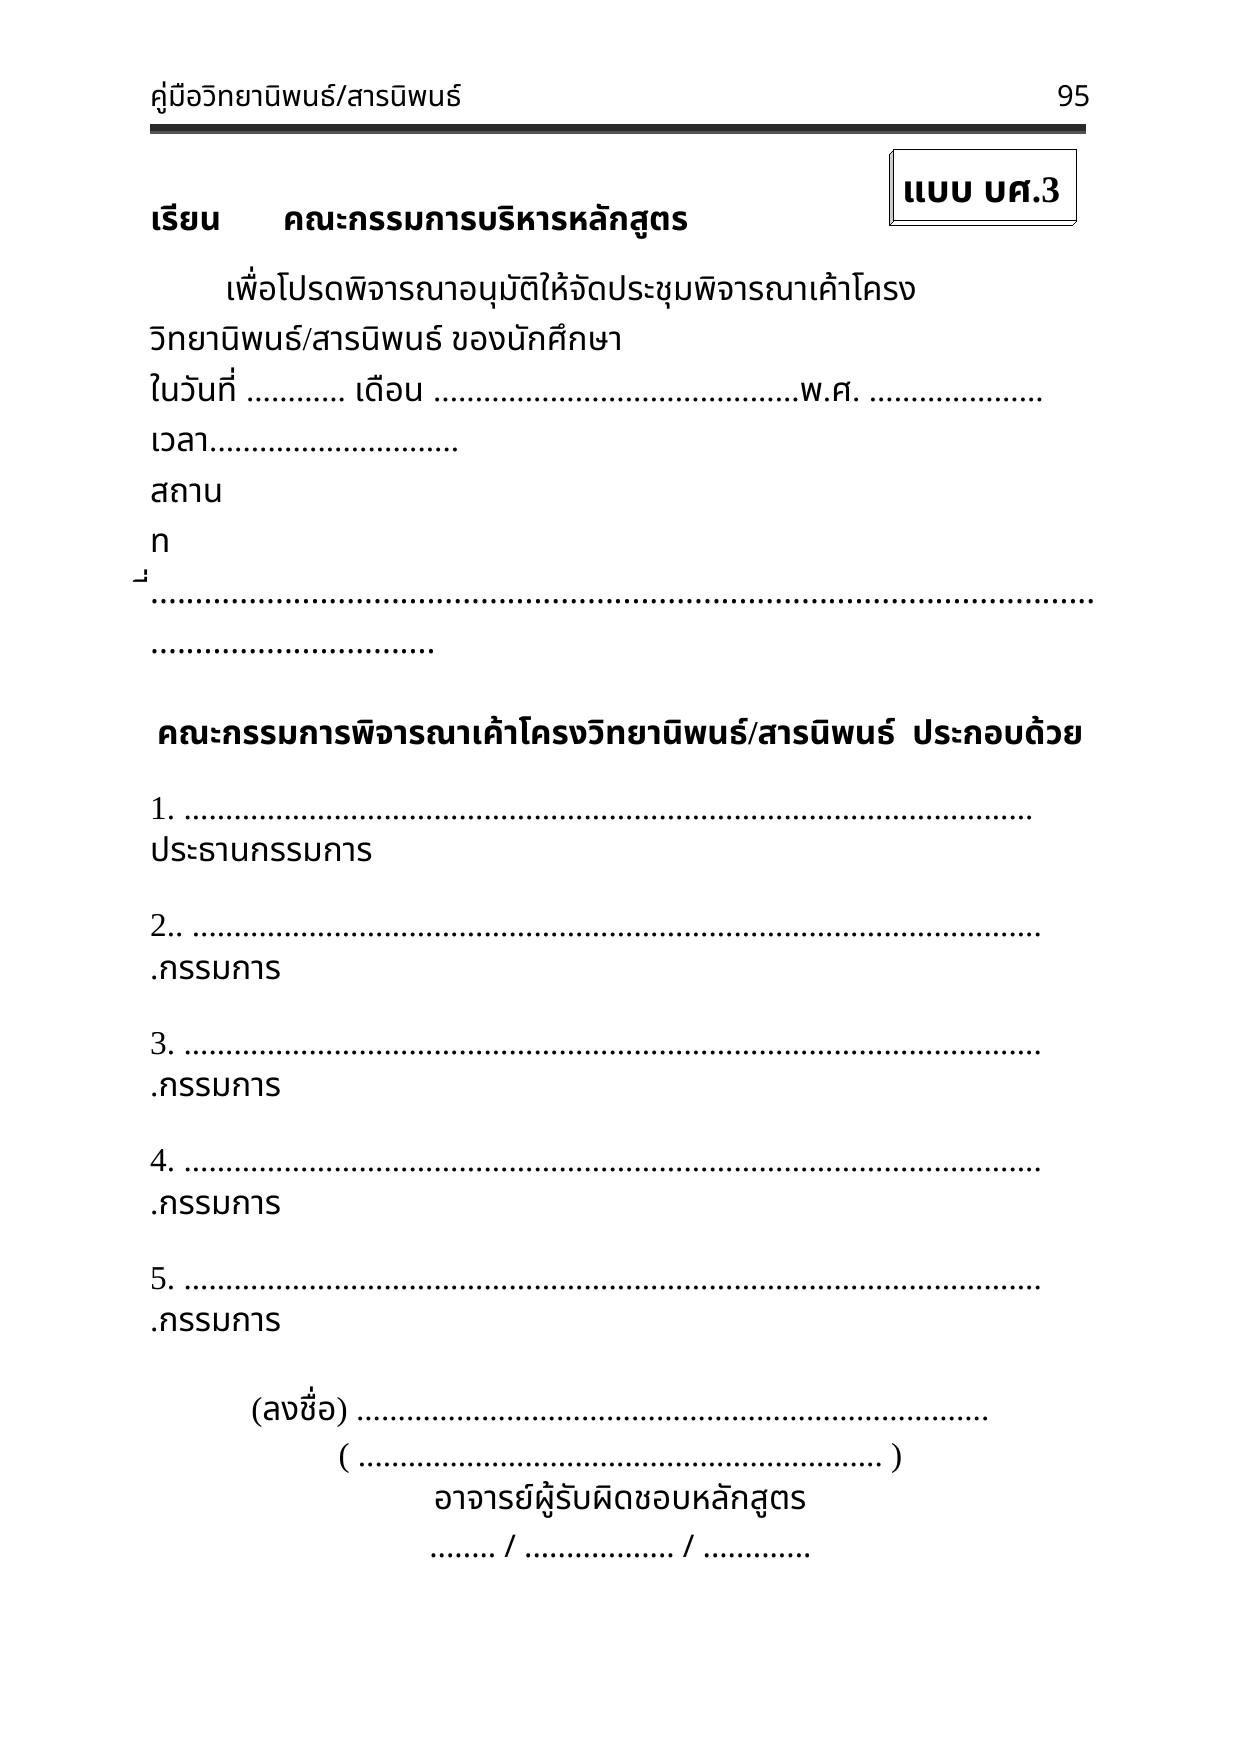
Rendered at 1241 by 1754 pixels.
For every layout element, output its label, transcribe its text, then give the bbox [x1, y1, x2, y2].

text ( ............................................................... ) [150, 1436, 1090, 1474]
text เพื่อโปรดพิจารณาอนุมัติให้จัดประชุมพิจารณาเค้าโครงวิทยานิพนธ์/สารนิพนธ์ ของนักศึกษา [150, 265, 1105, 366]
text เรียน คณะกรรมการบริหารหลักสูตร [150, 195, 1090, 246]
text 2.. .......................................................................................................กรรมการ [150, 877, 1090, 994]
text สถานที่.......................................................................................................................................... [150, 467, 1105, 663]
text 4. ........................................................................................................กรรมการ [150, 1112, 1090, 1229]
text คณะกรรมการพิจารณาเค้าโครงวิทยานิพนธ์/สารนิพนธ์ ประกอบด้วย [150, 709, 1090, 759]
text ในวันที่ ............ เดือน ............................................พ.ศ. ..................... เวลา.............................. [150, 366, 1105, 467]
text อาจารย์ผู้รับผิดชอบหลักสูตร [150, 1474, 1090, 1524]
text 5. ........................................................................................................กรรมการ [150, 1229, 1090, 1347]
text 3. ........................................................................................................กรรมการ [150, 994, 1090, 1112]
text 1. ...................................................................................................... ประธานกรรมการ [150, 759, 1090, 877]
text ........ / .................. / ............. [150, 1524, 1090, 1567]
text (ลงชื่อ) ............................................................................ [150, 1385, 1090, 1436]
